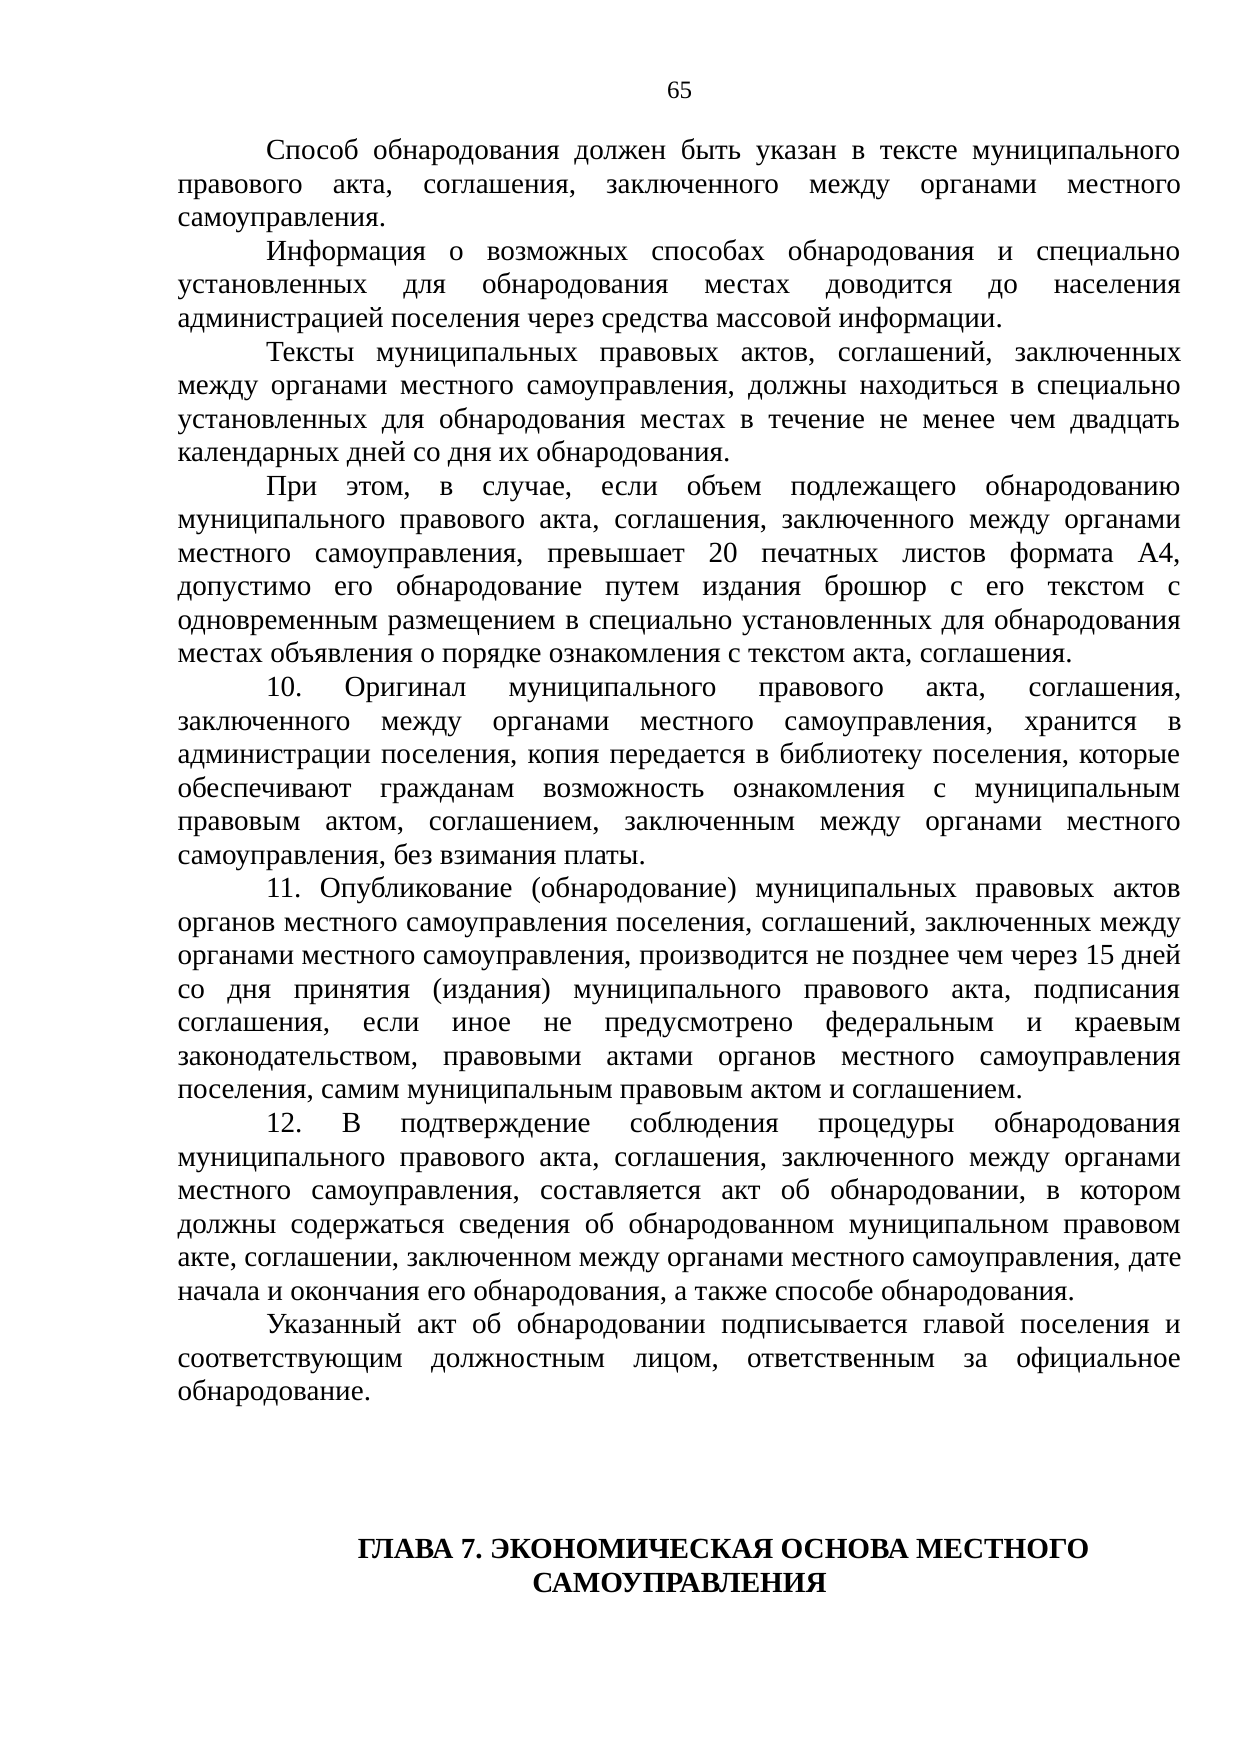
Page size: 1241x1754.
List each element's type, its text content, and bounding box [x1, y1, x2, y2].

text ГЛАВА 7. ЭКОНОМИЧЕСКАЯ ОСНОВА МЕСТНОГО САМОУПРАВЛЕНИЯ [177, 1532, 1181, 1599]
text Указанный акт об обнародовании подписывается главой поселения и соответствующим должностным лицом, ответственным за официальное обнародование. [177, 1306, 1181, 1407]
text Тексты муниципальных правовых актов, соглашений, заключенных между органами местного самоуправления, должны находиться в специально установленных для обнародования местах в течение не менее чем двадцать календарных дней со дня их обнародования. [177, 334, 1181, 468]
text 11. Опубликование (обнародование) муниципальных правовых актов органов местного самоуправления поселения, соглашений, заключенных между органами местного самоуправления, производится не позднее чем через 15 дней со дня принятия (издания) муниципального правового акта, подписания соглашения, если иное не предусмотрено федеральным и краевым законодательством, правовыми актами органов местного самоуправления поселения, самим муниципальным правовым актом и соглашением. [177, 870, 1181, 1105]
text 12. В подтверждение соблюдения процедуры обнародования муниципального правового акта, соглашения, заключенного между органами местного самоуправления, составляется акт об обнародовании, в котором должны содержаться сведения об обнародованном муниципальном правовом акте, соглашении, заключенном между органами местного самоуправления, дате начала и окончания его обнародования, а также способе обнародования. [177, 1105, 1181, 1306]
text Способ обнародования должен быть указан в тексте муниципального правового акта, соглашения, заключенного между органами местного самоуправления. [177, 132, 1181, 233]
text При этом, в случае, если объем подлежащего обнародованию муниципального правового акта, соглашения, заключенного между органами местного самоуправления, превышает 20 печатных листов формата А4, допустимо его обнародование путем издания брошюр с его текстом с одновременным размещением в специально установленных для обнародования местах объявления о порядке ознакомления с текстом акта, соглашения. [177, 468, 1181, 669]
text 10. Оригинал муниципального правового акта, соглашения, заключенного между органами местного самоуправления, хранится в администрации поселения, копия передается в библиотеку поселения, которые обеспечивают гражданам возможность ознакомления с муниципальным правовым актом, соглашением, заключенным между органами местного самоуправления, без взимания платы. [177, 669, 1181, 870]
text Информация о возможных способах обнародования и специально установленных для обнародования местах доводится до населения администрацией поселения через средства массовой информации. [177, 233, 1181, 334]
